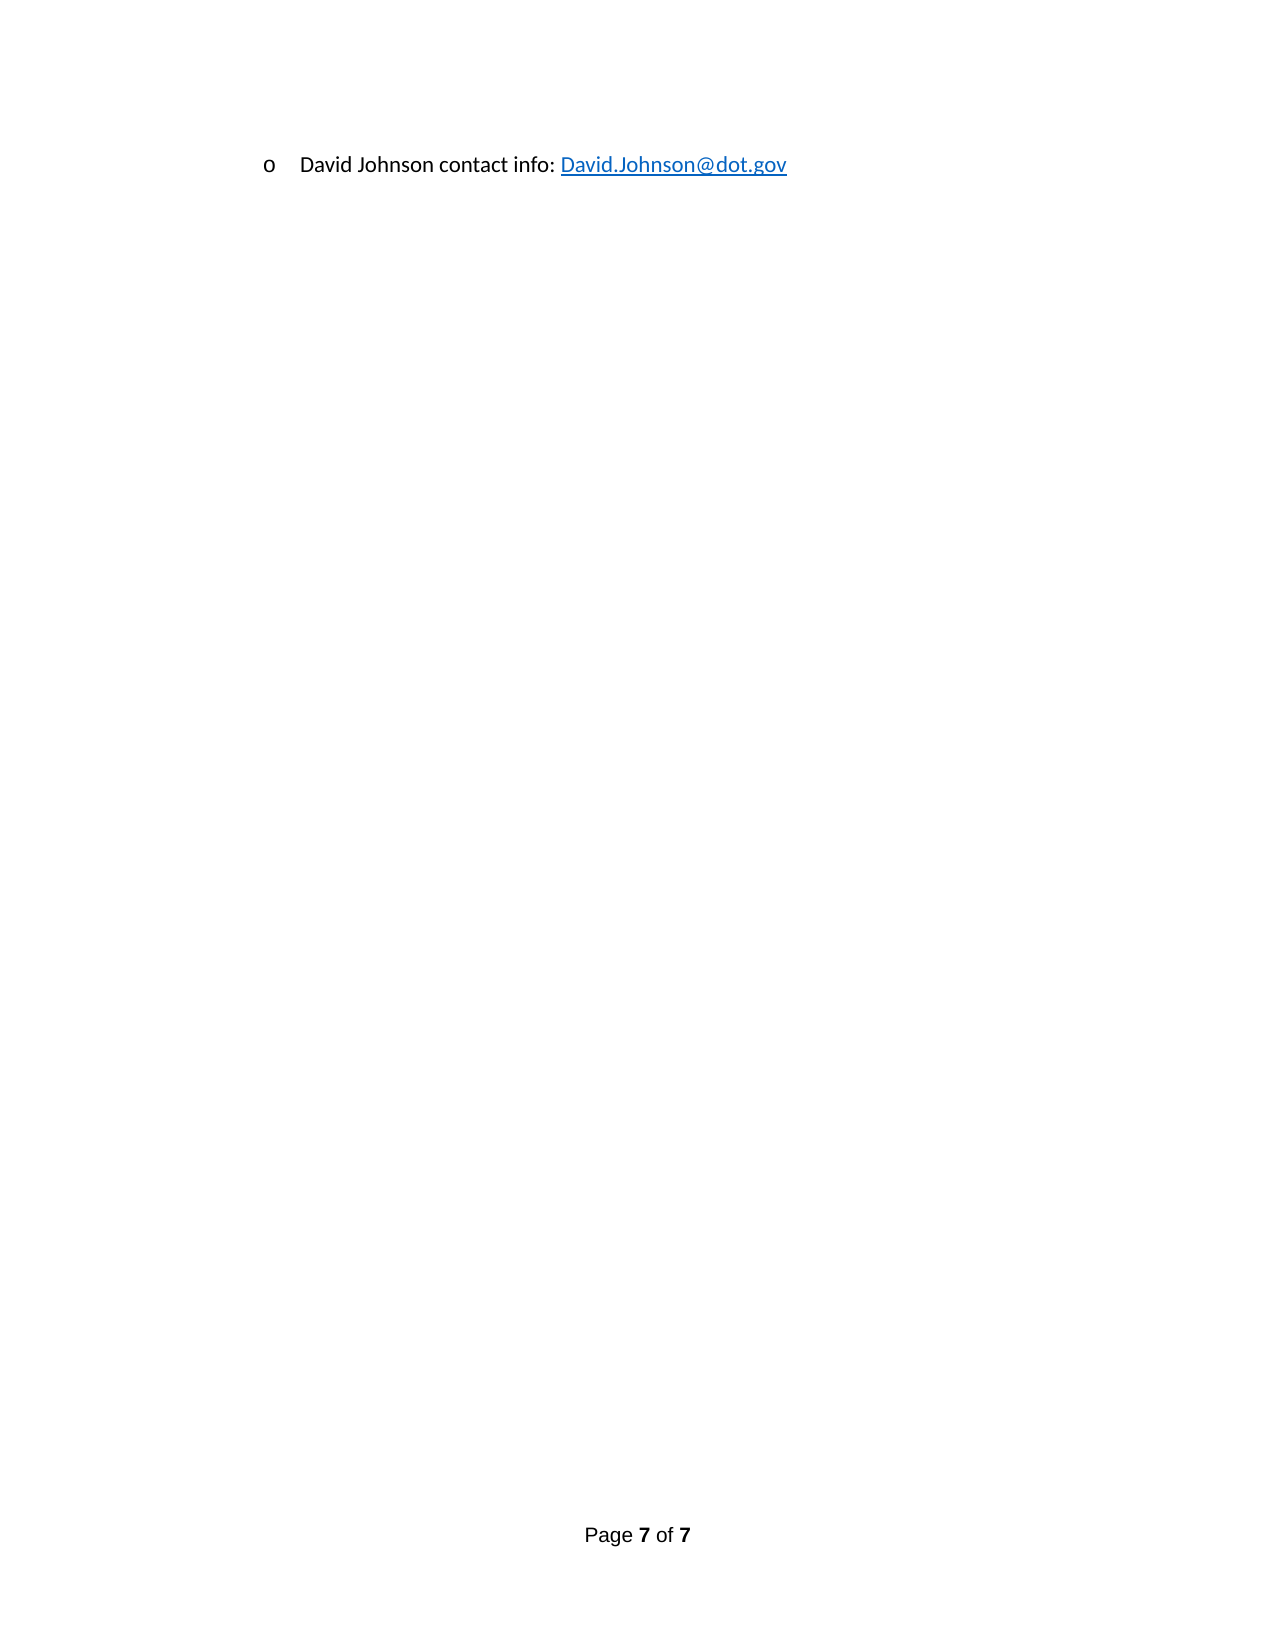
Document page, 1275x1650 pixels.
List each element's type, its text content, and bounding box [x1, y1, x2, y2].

list David Johnson contact info: David.Johnson@dot.gov [262, 150, 1125, 179]
